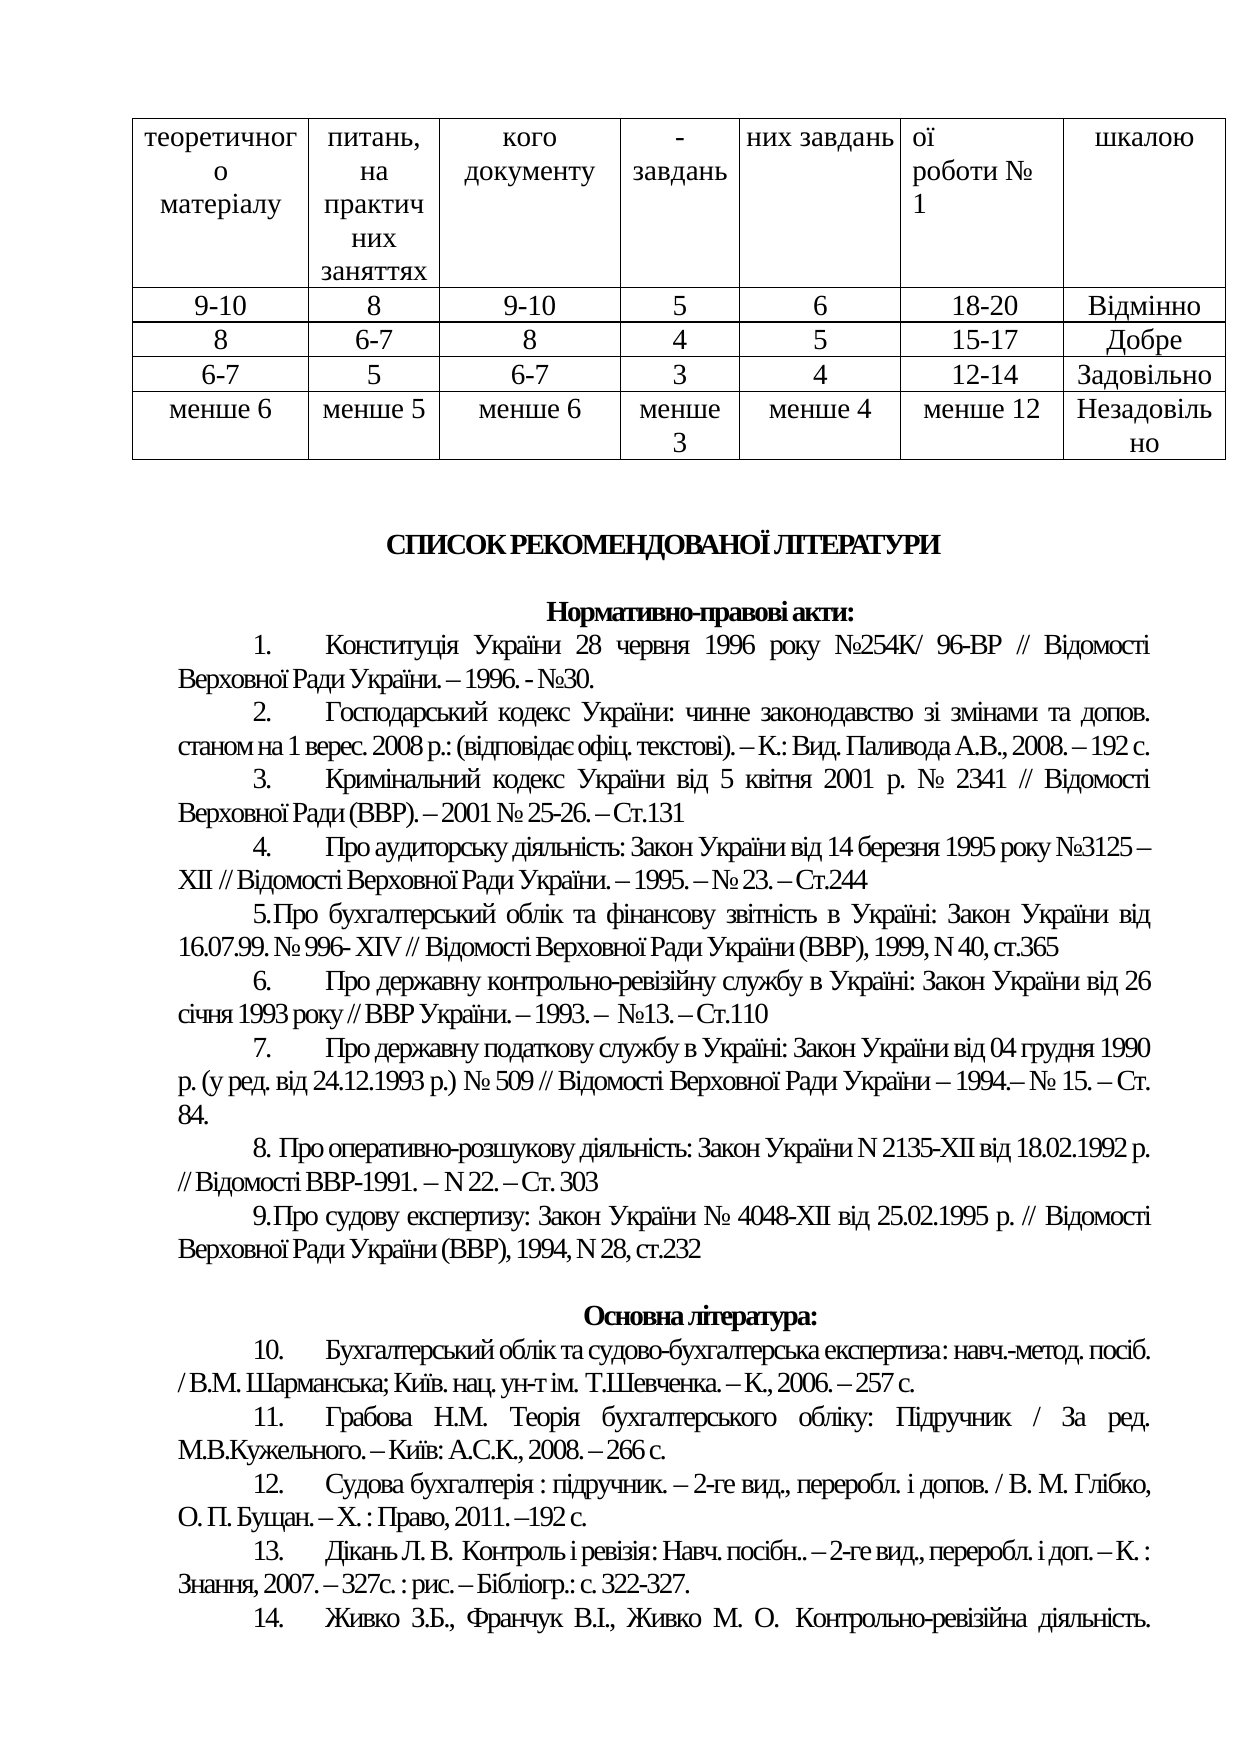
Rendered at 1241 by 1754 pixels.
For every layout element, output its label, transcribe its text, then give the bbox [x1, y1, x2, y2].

list Про судову експертизу: Закон України № 4048-ХІІ від 25.02.1995 р. // Відомості Верховної Ради України (ВВР), 1994, N 28, ст.232 [177, 1198, 1152, 1265]
subtitle Список рекомендованої літератури [177, 527, 1152, 560]
table_cell 6-7 [440, 357, 620, 391]
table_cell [309, 119, 439, 287]
table_cell 6 [740, 288, 900, 321]
table_cell 15-17 [901, 323, 1063, 356]
table_cell менше 3 [621, 392, 739, 459]
list Про державну податкову службу в Україні: Закон України від 04 грудня 1990 р. (у ред. від 24.12.1993 р.) № 509 // Відомості Верховної Ради України – 1994.– № 15. – Ст. 84. [177, 1030, 1152, 1131]
table_cell 6-7 [133, 357, 308, 391]
list Бухгалтерський облік та судово-бухгалтерська експертиза: навч.-метод. посіб. / В.М. Шарманська; Київ. нац. ун-т ім. Т.Шевченка. – К., 2006. – 257 с. [177, 1332, 1152, 1399]
list Господарський кодекс України: чинне законодавство зі змінами та допов. станом на 1 верес. 2008 р.: (відповідає офіц. текстові). – К.: Вид. Паливода А.В., 2008. – 192 с. [177, 694, 1152, 762]
subtitle Основна література: [177, 1298, 1152, 1332]
table_cell Задовільно [1064, 357, 1225, 391]
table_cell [740, 119, 900, 287]
table_cell 9-10 [133, 288, 308, 321]
table_cell 5 [740, 323, 900, 356]
table_cell 8 [133, 323, 308, 356]
subtitle Нормативно-правові акти: [177, 594, 1152, 627]
table_cell 3 [621, 357, 739, 391]
table_cell Відмінно [1064, 288, 1225, 321]
table_cell менше 12 [901, 392, 1063, 459]
list Судова бухгалтерія : підручник. – 2-ге вид., переробл. і допов. / В. М. Глібко, О. П. Бущан. – Х. : Право, 2011. –192 с. [177, 1466, 1152, 1533]
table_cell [621, 119, 739, 287]
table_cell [440, 119, 620, 287]
table_cell 4 [740, 357, 900, 391]
list Про державну контрольно-ревізійну службу в Україні: Закон України від 26 січня 1993 року // ВВР України. – 1993. – №13. – Ст.110 [177, 963, 1152, 1030]
list Про оперативно-розшукову діяльність: Закон України N 2135-XII від 18.02.1992 р. // Відомості ВВР-1991. – N 22. – Ст. 303 [177, 1131, 1152, 1198]
table_cell Незадовільно [1064, 392, 1225, 459]
list Грабова Н.М. Теорія бухгалтерського обліку: Підручник / За ред. М.В.Кужельного. – Київ: А.С.К., 2008. – 266 с. [177, 1399, 1152, 1466]
table_cell 4 [621, 323, 739, 356]
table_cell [901, 119, 1063, 287]
table_cell 8 [309, 288, 439, 321]
list Дікань Л. В. Контроль і ревізія: Навч. посібн.. – 2-ге вид., переробл. і доп. – К. : Знання, 2007. – 327с. : рис. – Бібліогр.: с. 322-327. [177, 1533, 1152, 1600]
table_cell менше 6 [440, 392, 620, 459]
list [177, 1600, 1152, 1634]
table_cell менше 6 [133, 392, 308, 459]
table_cell 5 [309, 357, 439, 391]
table_cell 8 [440, 323, 620, 356]
table_cell 6-7 [309, 323, 439, 356]
list Про бухгалтерський облік та фінансову звітність в Україні: Закон України від 16.07.99. № 996- ХІV // Відомості Верховної Ради України (ВВР), 1999, N 40, ст.365 [177, 896, 1152, 963]
table_cell менше 4 [740, 392, 900, 459]
table_cell 5 [621, 288, 739, 321]
table_cell 18-20 [901, 288, 1063, 321]
table_cell 9-10 [440, 288, 620, 321]
list Кримінальний кодекс України від 5 квітня 2001 р. № 2341 // Відомості Верховної Ради (ВВР). – 2001 № 25-26. – Ст.131 [177, 762, 1152, 829]
table_cell 12-14 [901, 357, 1063, 391]
list Конституція України 28 червня 1996 року №254К/ 96-ВР // Відомості Верховної Ради України. – 1996. - №30. [177, 627, 1152, 694]
table_cell менше 5 [309, 392, 439, 459]
table_cell Добре [1064, 323, 1225, 356]
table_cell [133, 119, 308, 287]
list Про аудиторську діяльність: Закон України від 14 березня 1995 року №3125 – XII // Відомості Верховної Ради України. – 1995. – № 23. – Ст.244 [177, 829, 1152, 896]
